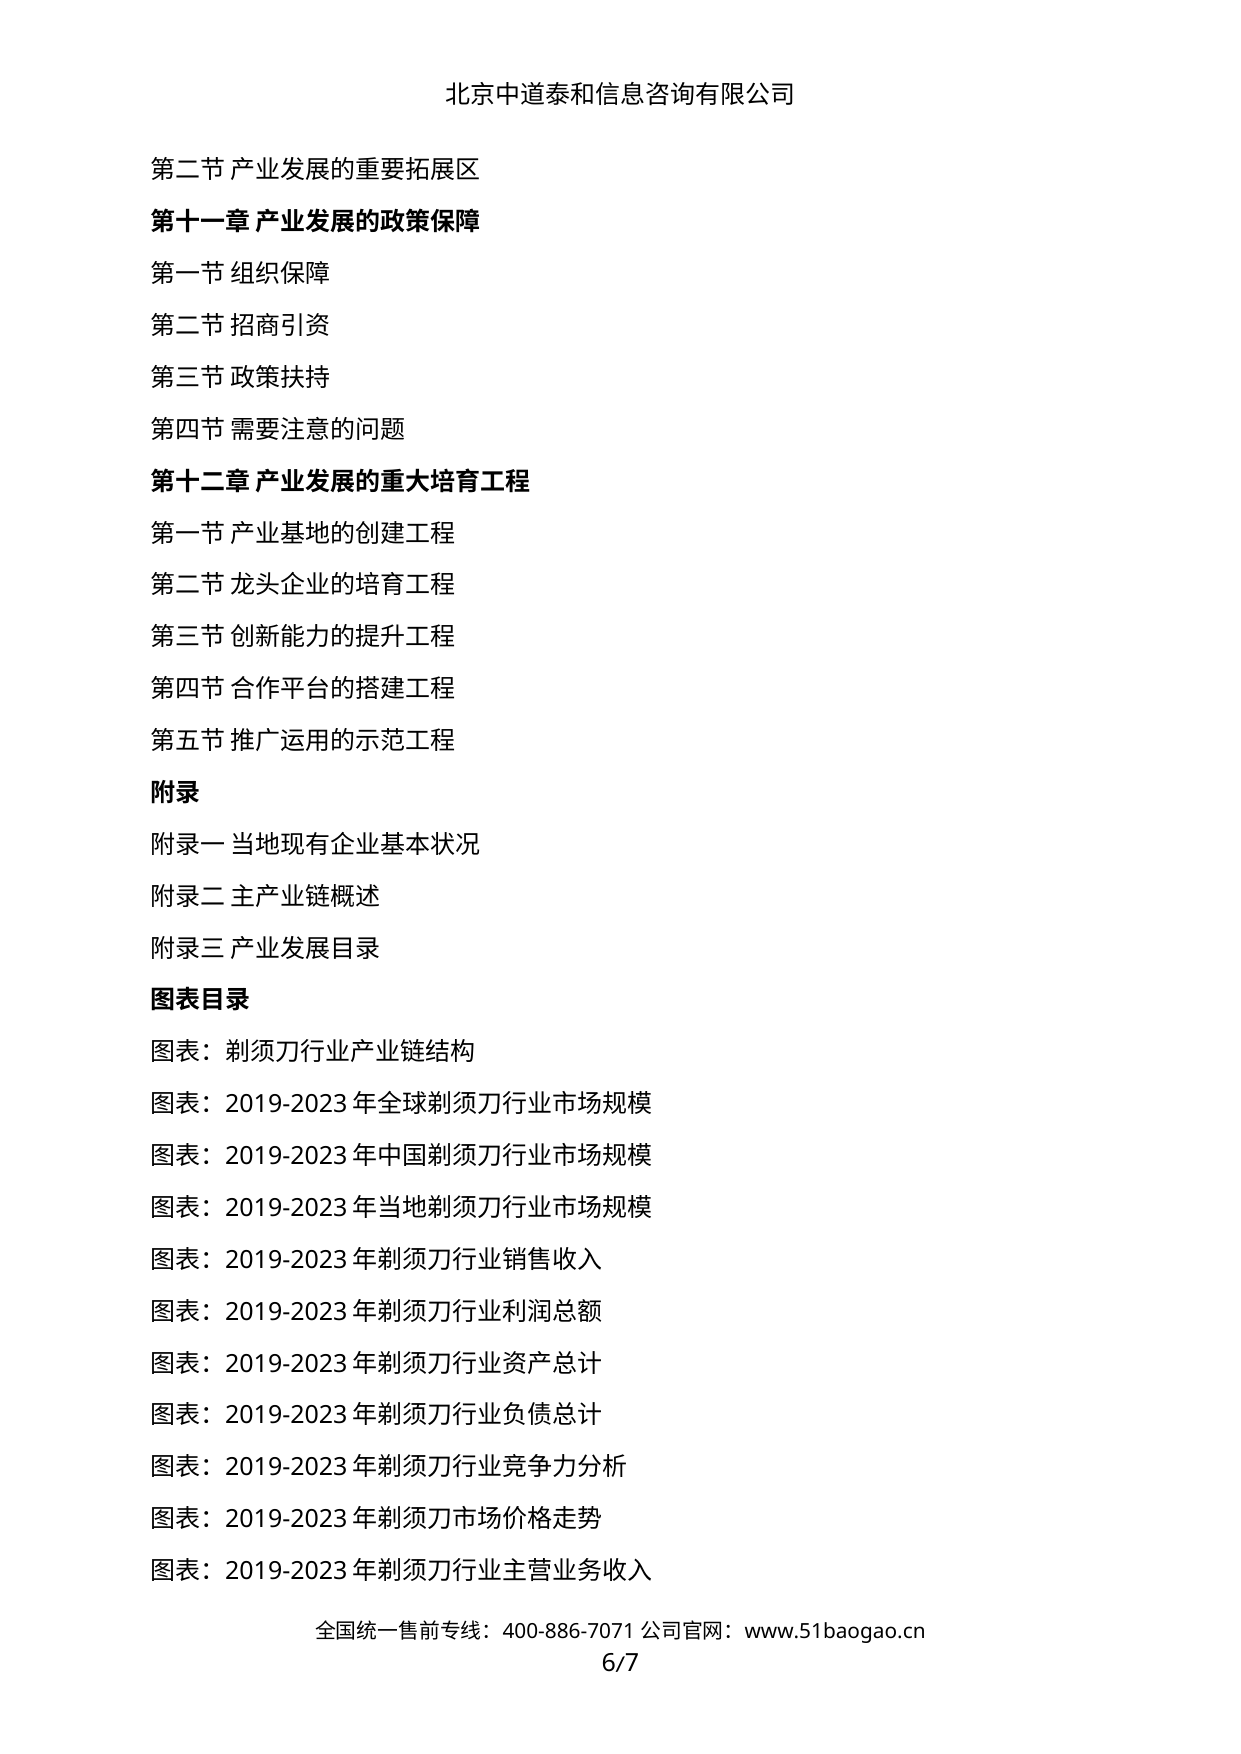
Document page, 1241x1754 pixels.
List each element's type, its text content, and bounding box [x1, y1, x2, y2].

text 图表：2019-2023年剃须刀行业利润总额 [150, 1291, 1090, 1327]
text 图表：2019-2023年剃须刀行业负债总计 [150, 1395, 1090, 1431]
text 附录 [150, 772, 1090, 809]
text 图表：剃须刀行业产业链结构 [150, 1032, 1090, 1068]
text 图表：2019-2023年剃须刀市场价格走势 [150, 1499, 1090, 1535]
text 第三节 政策扶持 [150, 357, 1090, 394]
text 图表：2019-2023年全球剃须刀行业市场规模 [150, 1084, 1090, 1120]
text 第二节 招商引资 [150, 306, 1090, 342]
text 附录二 主产业链概述 [150, 876, 1090, 912]
text 图表：2019-2023年剃须刀行业竞争力分析 [150, 1447, 1090, 1483]
text 第一节 产业基地的创建工程 [150, 513, 1090, 549]
text 第四节 合作平台的搭建工程 [150, 669, 1090, 705]
text 第五节 推广运用的示范工程 [150, 721, 1090, 757]
text 第二节 龙头企业的培育工程 [150, 565, 1090, 601]
text 第一节 组织保障 [150, 254, 1090, 290]
text 图表：2019-2023年剃须刀行业主营业务收入 [150, 1551, 1090, 1587]
text 附录一 当地现有企业基本状况 [150, 824, 1090, 861]
text 第十一章 产业发展的政策保障 [150, 202, 1090, 238]
text 图表：2019-2023年剃须刀行业销售收入 [150, 1239, 1090, 1276]
text 第十二章 产业发展的重大培育工程 [150, 461, 1090, 497]
text 第二节 产业发展的重要拓展区 [150, 150, 1090, 186]
text 图表：2019-2023年当地剃须刀行业市场规模 [150, 1187, 1090, 1224]
text 图表：2019-2023年中国剃须刀行业市场规模 [150, 1136, 1090, 1172]
text 第三节 创新能力的提升工程 [150, 617, 1090, 653]
text 附录三 产业发展目录 [150, 928, 1090, 964]
text 图表：2019-2023年剃须刀行业资产总计 [150, 1343, 1090, 1379]
text 第四节 需要注意的问题 [150, 409, 1090, 446]
text 图表目录 [150, 980, 1090, 1016]
